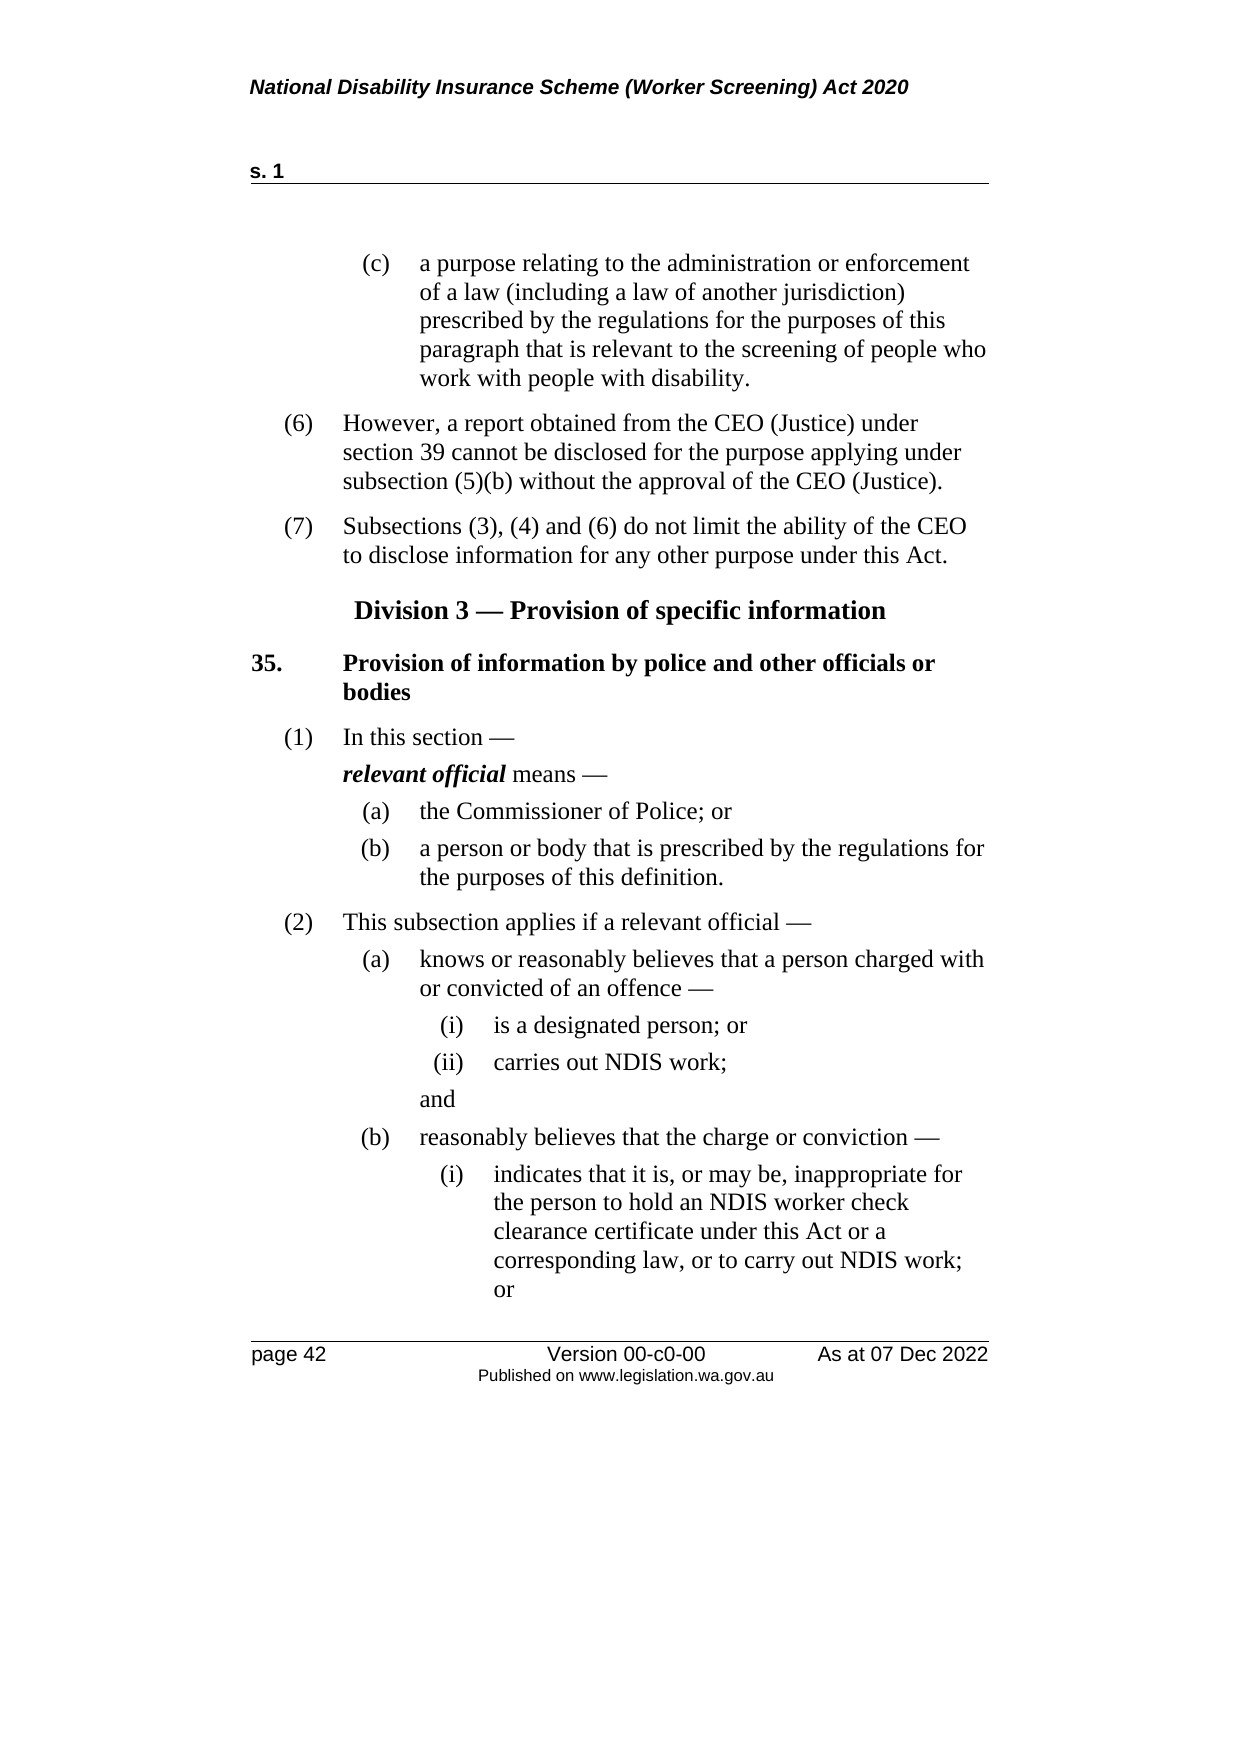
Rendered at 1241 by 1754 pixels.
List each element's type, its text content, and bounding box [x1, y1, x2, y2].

text (b) reasonably believes that the charge or conviction — [251, 1122, 989, 1150]
text (6) However, a report obtained from the CEO (Justice) under section 39 cannot be disclosed for the purpose applying under subsection (5)(b) without the approval of the CEO (Justice). [251, 408, 989, 495]
text (a) knows or reasonably believes that a person charged with or convicted of an offence — [251, 944, 989, 1002]
text (1) In this section — [251, 722, 989, 751]
text (i) is a designated person; or [251, 1010, 989, 1039]
text (i) indicates that it is, or may be, inappropriate for the person to hold an NDIS worker check clearance certificate under this Act or a corresponding law, or to carry out NDIS work; or [251, 1159, 989, 1302]
text (7) Subsections (3), (4) and (6) do not limit the ability of the CEO to disclose information for any other purpose under this Act. [251, 511, 989, 569]
text (2) This subsection applies if a relevant official — [251, 907, 989, 936]
text and [251, 1084, 989, 1113]
text relevant official means — [251, 759, 989, 788]
subtitle 35. Provision of information by police and other officials or bodies [251, 648, 989, 705]
subtitle Division 3 — Provision of specific information [251, 594, 989, 625]
text (b) a person or body that is prescribed by the regulations for the purposes of this definition. [251, 833, 989, 891]
text (ii) carries out NDIS work; [251, 1047, 989, 1076]
text (c) a purpose relating to the administration or enforcement of a law (including a law of another jurisdiction) prescribed by the regulations for the purposes of this paragraph that is relevant to the screening of people who work with people with disability. [251, 248, 989, 392]
text (a) the Commissioner of Police; or [251, 796, 989, 825]
